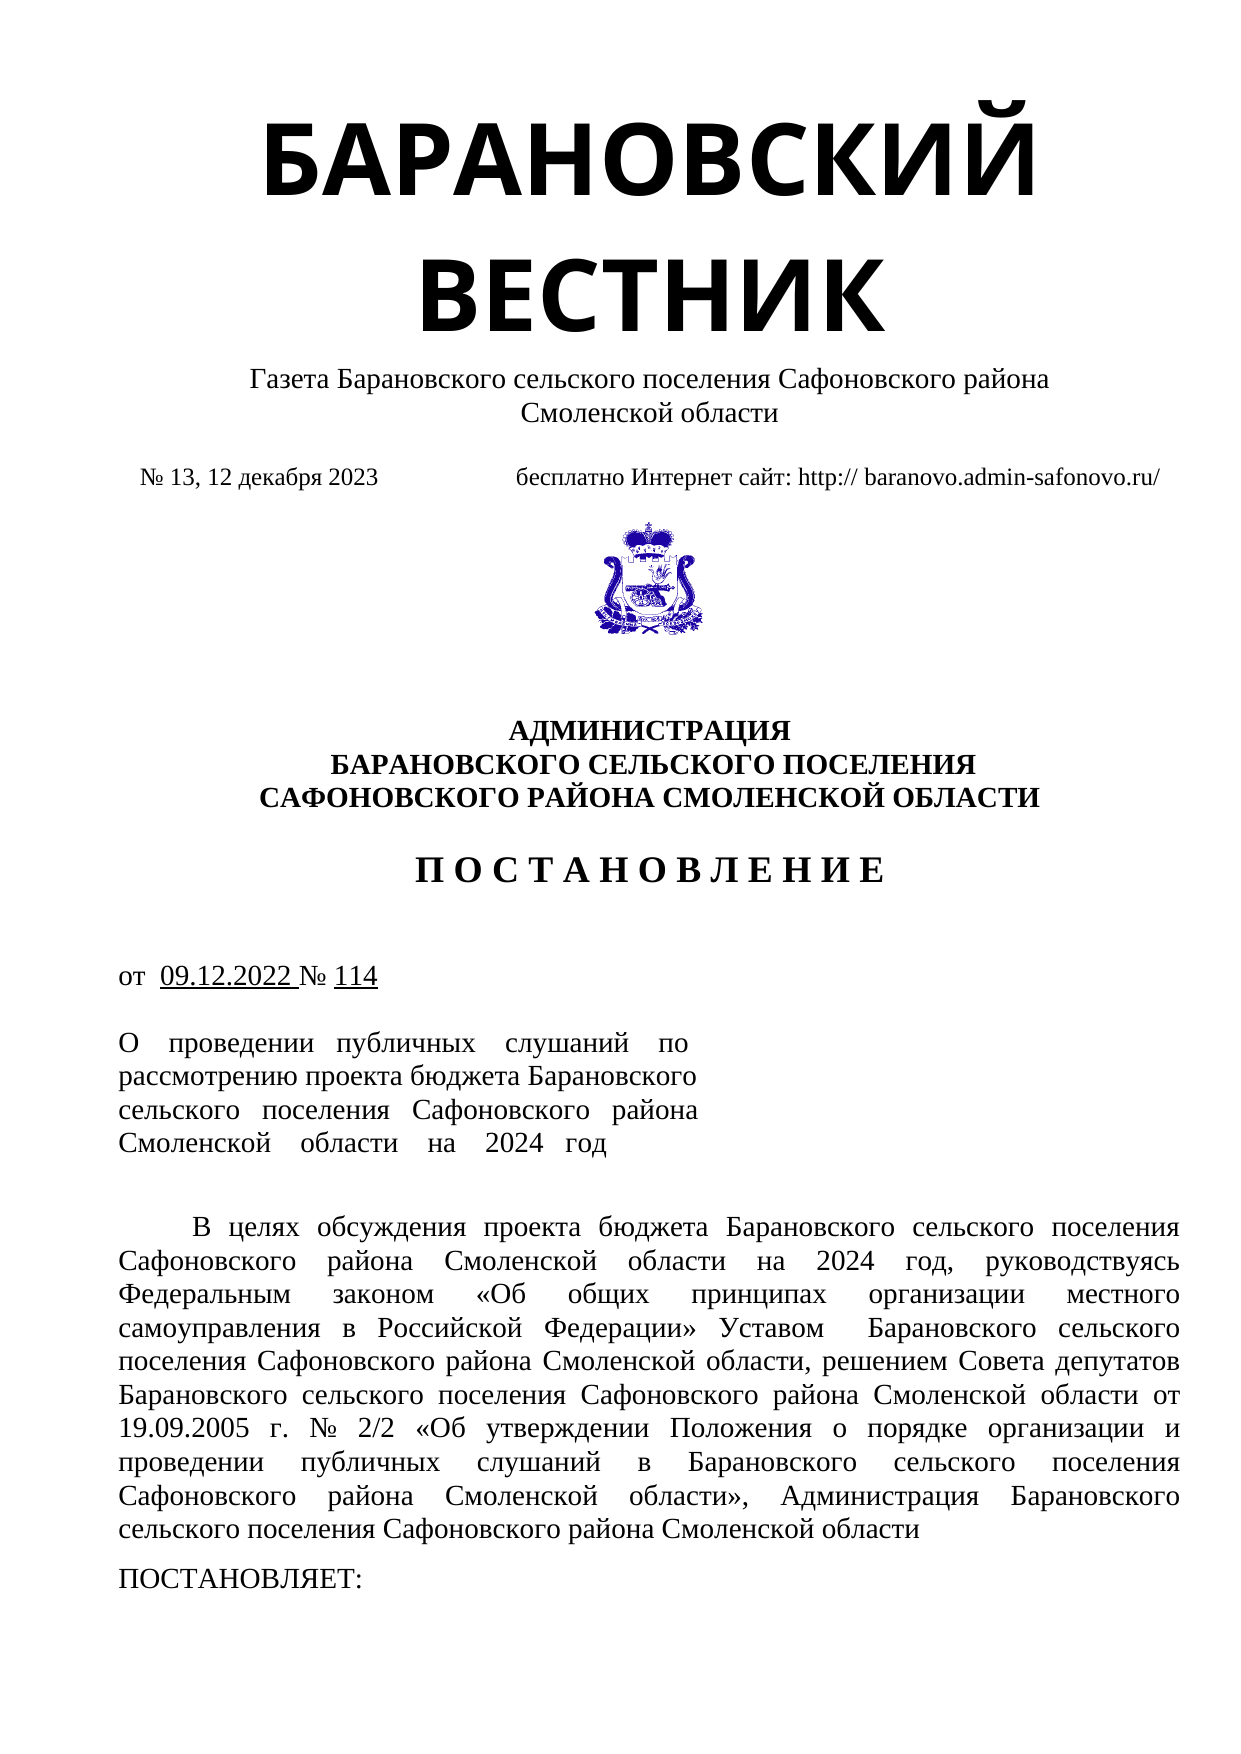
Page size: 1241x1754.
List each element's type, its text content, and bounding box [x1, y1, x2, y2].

text Смоленской области [118, 395, 1181, 428]
text БАРАНОВСКОГО СЕЛЬСКОГО ПОСЕЛЕНИЯ [118, 747, 1181, 781]
text В целях обсуждения проекта бюджета Барановского сельского поселения Сафоновского района Смоленской области на 2024 год, руководствуясь Федеральным законом «Об общих принципах организации местного самоуправления в Российской Федерации» Уставом Барановского сельского поселения Сафоновского района Смоленской области, решением Совета депутатов Барановского сельского поселения Сафоновского района Смоленской области от 19.09.2005 г. № 2/2 «Об утверждении Положения о порядке организации и проведении публичных слушаний в Барановского сельского поселения Сафоновского района Смоленской области», Администрация Барановского сельского поселения Сафоновского района Смоленской области [118, 1209, 1181, 1545]
text ПОСТАНОВЛЯЕТ: [118, 1561, 1181, 1595]
text БАРАНОВСКИЙ ВЕСТНИК [118, 89, 1181, 361]
text САФОНОВСКОГО РАЙОНА СМОЛЕНСКОЙ ОБЛАСТИ [118, 781, 1181, 814]
text № 13, 12 декабря 2023 бесплатно Интернет сайт: http:// baranovo.admin-safonovo.ru/ [118, 462, 1181, 491]
text П О С Т А Н О В Л Е Н И Е [118, 848, 1181, 891]
text от 09.12.2022 № 114 [118, 958, 1181, 991]
text О проведении публичных слушаний по [118, 1025, 1181, 1058]
text рассмотрению проекта бюджета Барановского [118, 1058, 1181, 1092]
text сельского поселения Сафоновского района [118, 1092, 1181, 1126]
text Газета Барановского сельского поселения Сафоновского района [118, 361, 1181, 395]
text АДМИНИСТРАЦИЯ [118, 713, 1181, 747]
text Смоленской области на 2024 год [118, 1126, 1181, 1159]
picture [593, 519, 707, 641]
